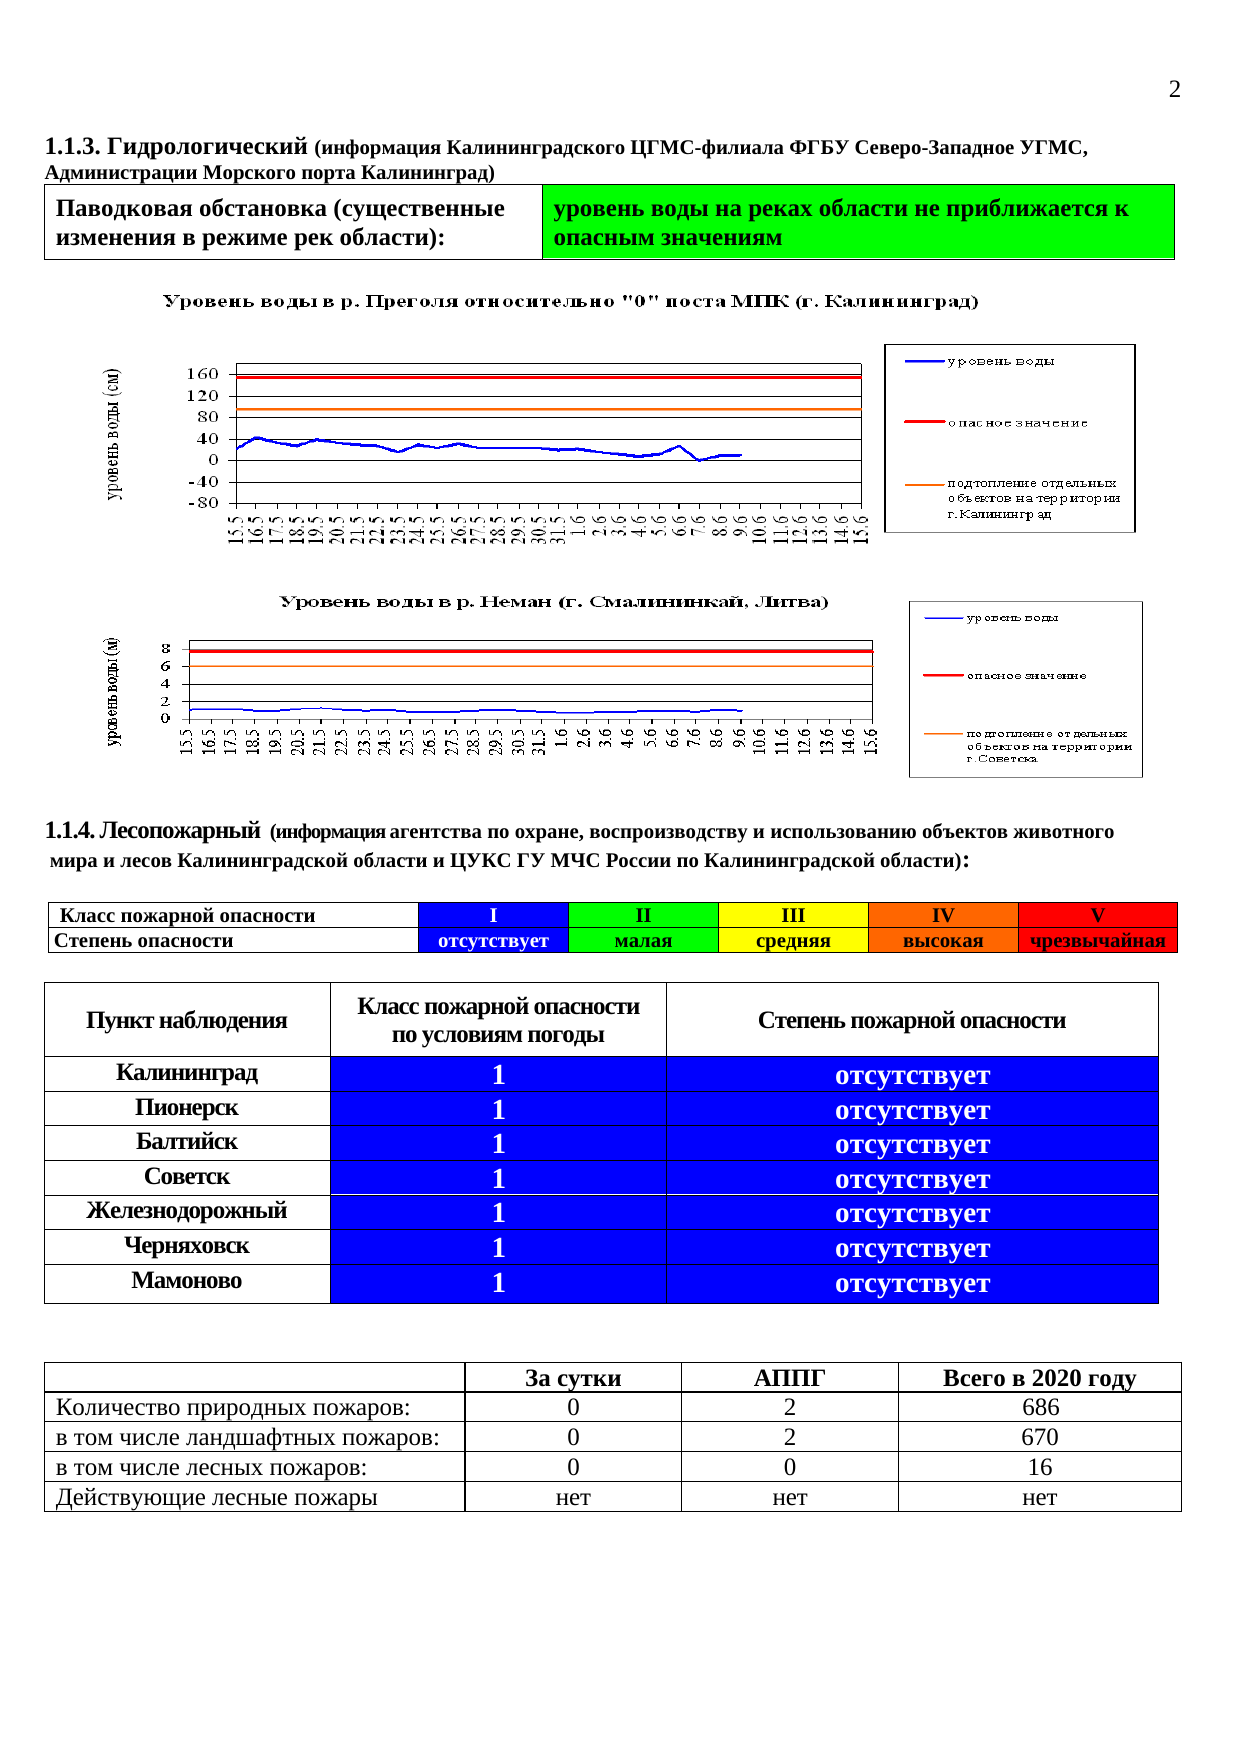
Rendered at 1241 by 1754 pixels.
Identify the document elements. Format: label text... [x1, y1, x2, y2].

table_cell отсутствует [667, 1230, 1158, 1264]
table_header Класс пожарной опасности [49, 903, 418, 927]
table_cell Степень опасности [49, 928, 418, 952]
table_cell 1 [331, 1230, 666, 1264]
table_cell 0 [466, 1393, 681, 1421]
table_cell Черняховск [45, 1230, 330, 1264]
table_header II [569, 903, 718, 927]
table_cell 2 [682, 1393, 898, 1421]
table_cell 1 [331, 1161, 666, 1194]
table_cell малая [569, 928, 718, 952]
table_cell отсутствует [667, 1161, 1158, 1194]
table_cell отсутствует [667, 1057, 1158, 1091]
table_cell в том числе ландшафтных пожаров: [45, 1422, 464, 1451]
table_header I [419, 903, 568, 927]
table_cell 670 [899, 1422, 1181, 1451]
table_cell отсутствует [667, 1092, 1158, 1125]
table_cell 2 [682, 1422, 898, 1451]
table_cell 0 [682, 1452, 898, 1481]
table_cell отсутствует [667, 1265, 1158, 1303]
table_header Паводковая обстановка (существенные изменения в режиме рек области): [45, 185, 542, 258]
table_cell 1 [331, 1092, 666, 1125]
table_cell 1 [331, 1196, 666, 1229]
table_cell 0 [466, 1422, 681, 1451]
table_cell Пионерск [45, 1092, 330, 1125]
table_cell Балтийск [45, 1126, 330, 1160]
table_cell нет [466, 1482, 681, 1511]
table_cell средняя [719, 928, 868, 952]
table_cell чрезвычайная [1019, 928, 1177, 952]
table_header Всего в 2020 году [899, 1363, 1181, 1391]
table_header V [1019, 903, 1177, 927]
table_cell 686 [899, 1393, 1181, 1421]
table_cell в том числе лесных пожаров: [45, 1452, 464, 1481]
table_cell 1 [331, 1265, 666, 1303]
table_cell нет [682, 1482, 898, 1511]
table_cell 1 [331, 1126, 666, 1160]
table_cell высокая [869, 928, 1018, 952]
table_header III [719, 903, 868, 927]
text 1.1.4. Лесопожарный (информация агентства по охране, воспроизводству и использованию объектов животного мира и лесов Калининградской области и ЦУКС ГУ МЧС России по Калининградской области): [44, 816, 1181, 873]
table_cell Количество природных пожаров: [45, 1393, 464, 1421]
table_cell Калининград [45, 1057, 330, 1091]
table_cell 16 [899, 1452, 1181, 1481]
table_header АППГ [682, 1363, 898, 1391]
table_cell Действующие лесные пожары [45, 1482, 464, 1511]
table_header [45, 1363, 464, 1391]
table_header За сутки [466, 1363, 681, 1391]
text 1.1.3. Гидрологический (информация Калининградского ЦГМС-филиала ФГБУ Северо-Западное УГМС, Администрации Морского порта Калининград) [44, 131, 1181, 184]
table_header Степень пожарной опасности [667, 983, 1158, 1056]
table_cell Мамоново [45, 1265, 330, 1303]
table_cell нет [899, 1482, 1181, 1511]
table_cell 0 [466, 1452, 681, 1481]
picture [77, 288, 1163, 787]
table_cell Советск [45, 1161, 330, 1194]
table_header Класс пожарной опасности по условиям погоды [331, 983, 666, 1056]
table_header Пункт наблюдения [45, 983, 330, 1056]
table_cell 1 [331, 1057, 666, 1091]
table_cell отсутствует [419, 928, 568, 952]
table_header IV [869, 903, 1018, 927]
table_cell отсутствует [667, 1126, 1158, 1160]
table_header уровень воды на реках области не приближается к опасным значениям [543, 185, 1174, 258]
table_cell Железнодорожный [45, 1196, 330, 1229]
table_cell отсутствует [667, 1196, 1158, 1229]
